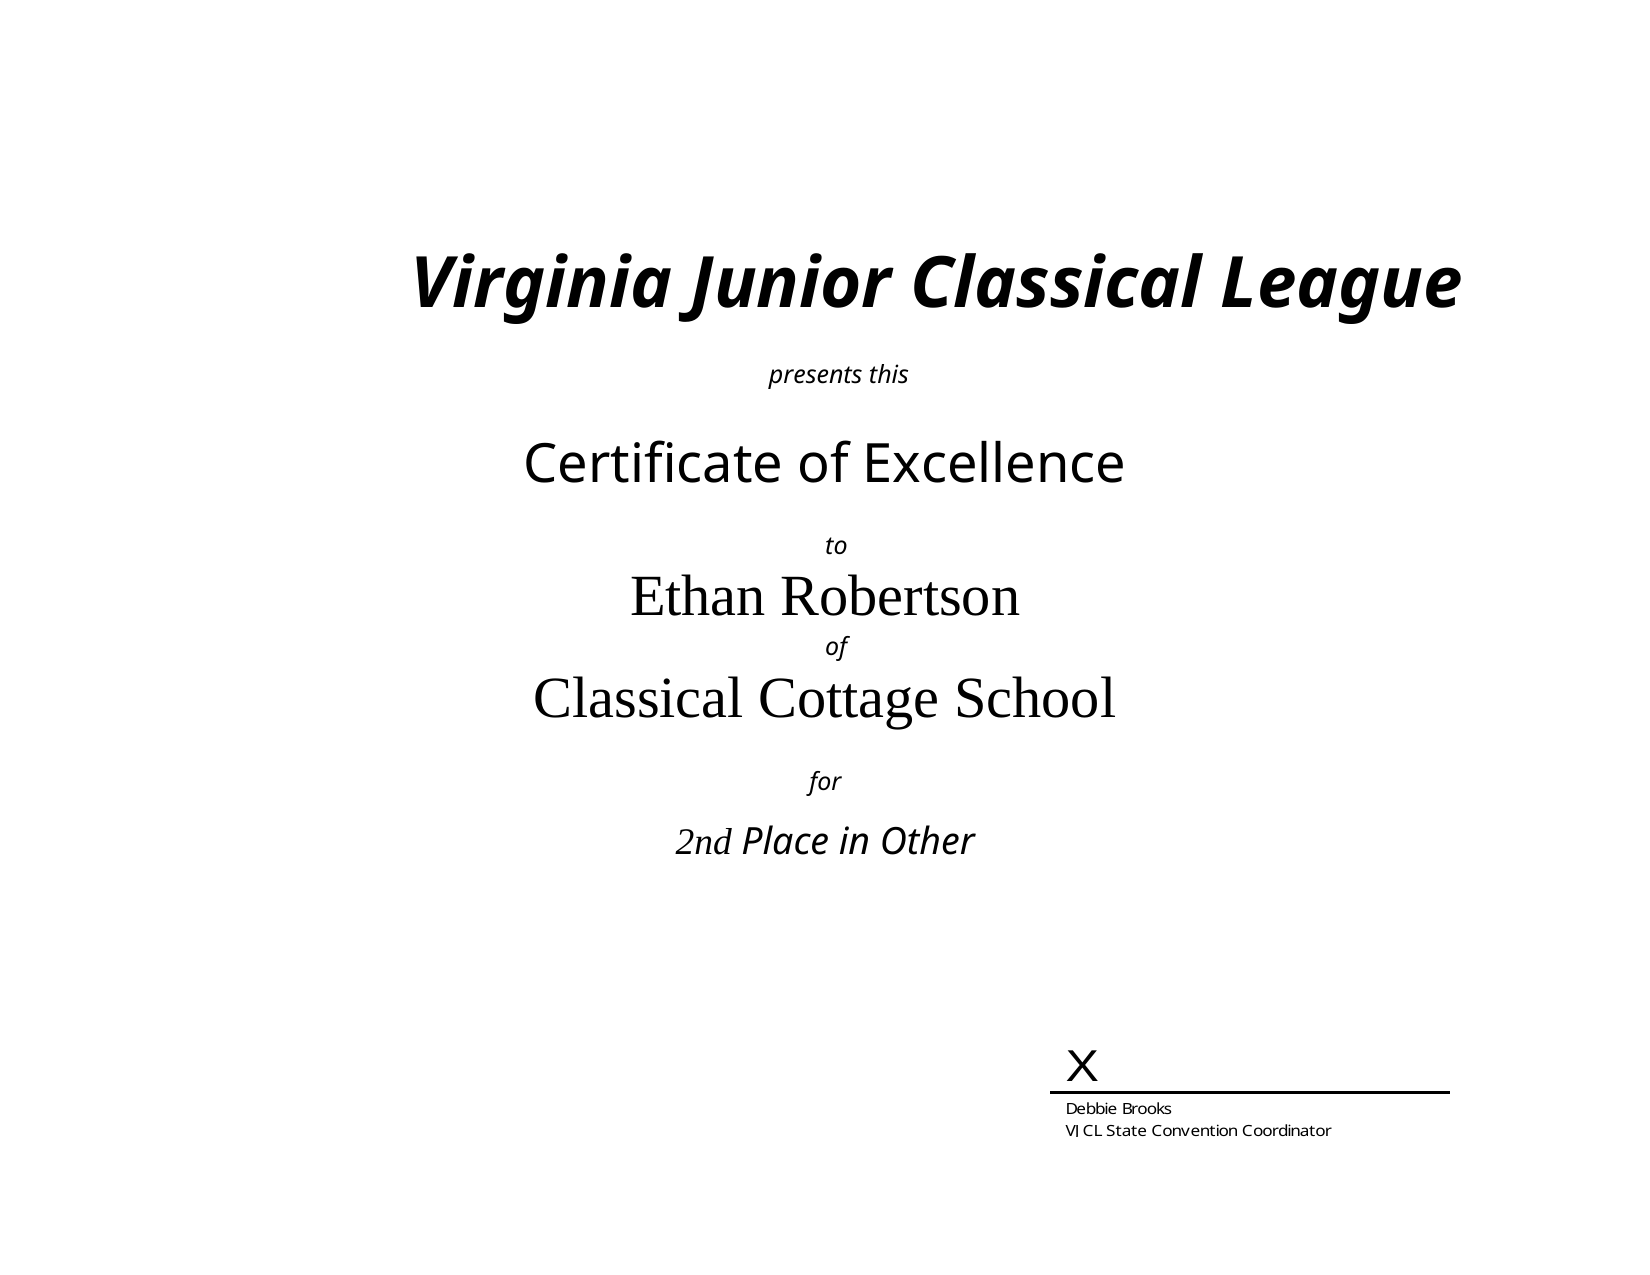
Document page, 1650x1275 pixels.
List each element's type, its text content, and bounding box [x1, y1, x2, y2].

text Certificate of Excellence [150, 425, 1500, 498]
text for [150, 763, 1500, 797]
text Classical Cottage School [150, 662, 1500, 729]
text presents this [150, 357, 1500, 391]
text Ethan Robertson [150, 561, 1500, 628]
text to [600, 527, 1500, 561]
text 2nd Place in Other [150, 814, 1500, 865]
text of [150, 628, 1500, 662]
text Virginia Junior Classical League [375, 231, 1500, 328]
